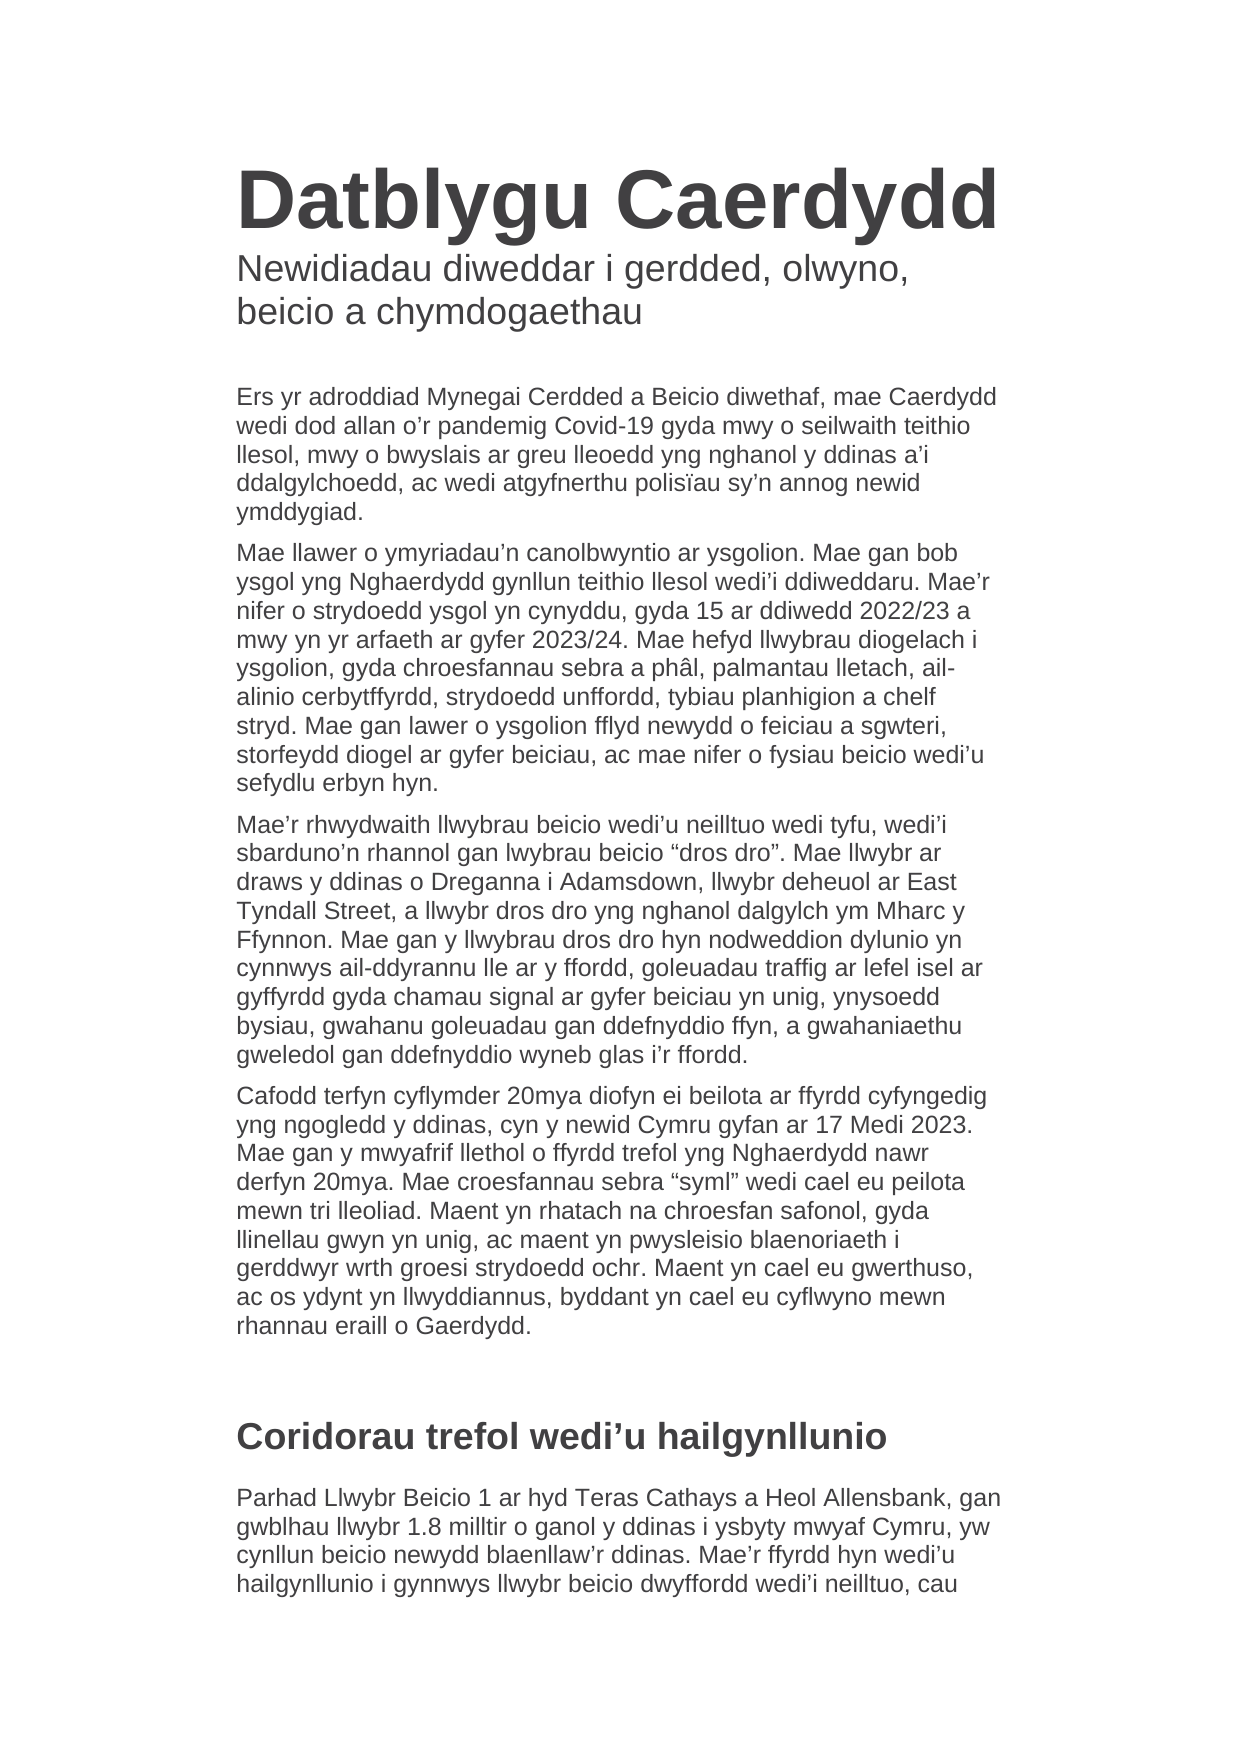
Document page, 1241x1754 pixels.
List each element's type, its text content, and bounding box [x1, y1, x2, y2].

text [236, 1483, 1004, 1598]
subtitle Datblygu Caerdydd [236, 150, 1004, 246]
subtitle Coridorau trefol wedi’u hailgynllunio [236, 1414, 1004, 1458]
text Mae’r rhwydwaith llwybrau beicio wedi’u neilltuo wedi tyfu, wedi’i sbarduno’n rhannol gan lwybrau beicio “dros dro”. Mae llwybr ar draws y ddinas o Dreganna i Adamsdown, llwybr deheuol ar East Tyndall Street, a llwybr dros dro yng nghanol dalgylch ym Mharc y Ffynnon. Mae gan y llwybrau dros dro hyn nodweddion dylunio yn cynnwys ail-ddyrannu lle ar y ffordd, goleuadau traffig ar lefel isel ar gyffyrdd gyda chamau signal ar gyfer beiciau yn unig, ynysoedd bysiau, gwahanu goleuadau gan ddefnyddio ffyn, a gwahaniaethu gweledol gan ddefnyddio wyneb glas i’r ffordd. [236, 809, 1004, 1068]
text Mae llawer o ymyriadau’n canolbwyntio ar ysgolion. Mae gan bob ysgol yng Nghaerdydd gynllun teithio llesol wedi’i ddiweddaru. Mae’r nifer o strydoedd ysgol yn cynyddu, gyda 15 ar ddiwedd 2022/23 a mwy yn yr arfaeth ar gyfer 2023/24. Mae hefyd llwybrau diogelach i ysgolion, gyda chroesfannau sebra a phâl, palmantau lletach, ail-alinio cerbytffyrdd, strydoedd unffordd, tybiau planhigion a chelf stryd. Mae gan lawer o ysgolion fflyd newydd o feiciau a sgwteri, storfeydd diogel ar gyfer beiciau, ac mae nifer o fysiau beicio wedi’u sefydlu erbyn hyn. [236, 538, 1004, 797]
subtitle Newidiadau diweddar i gerdded, olwyno, beicio a chymdogaethau [236, 246, 1004, 332]
text Ers yr adroddiad Mynegai Cerdded a Beicio diwethaf, mae Caerdydd wedi dod allan o’r pandemig Covid-19 gyda mwy o seilwaith teithio llesol, mwy o bwyslais ar greu lleoedd yng nghanol y ddinas a’i ddalgylchoedd, ac wedi atgyfnerthu polisïau sy’n annog newid ymddygiad. [236, 382, 1004, 526]
text Cafodd terfyn cyflymder 20mya diofyn ei beilota ar ffyrdd cyfyngedig yng ngogledd y ddinas, cyn y newid Cymru gyfan ar 17 Medi 2023. Mae gan y mwyafrif llethol o ffyrdd trefol yng Nghaerdydd nawr derfyn 20mya. Mae croesfannau sebra “syml” wedi cael eu peilota mewn tri lleoliad. Maent yn rhatach na chroesfan safonol, gyda llinellau gwyn yn unig, ac maent yn pwysleisio blaenoriaeth i gerddwyr wrth groesi strydoedd ochr. Maent yn cael eu gwerthuso, ac os ydynt yn llwyddiannus, byddant yn cael eu cyflwyno mewn rhannau eraill o Gaerdydd. [236, 1081, 1004, 1339]
